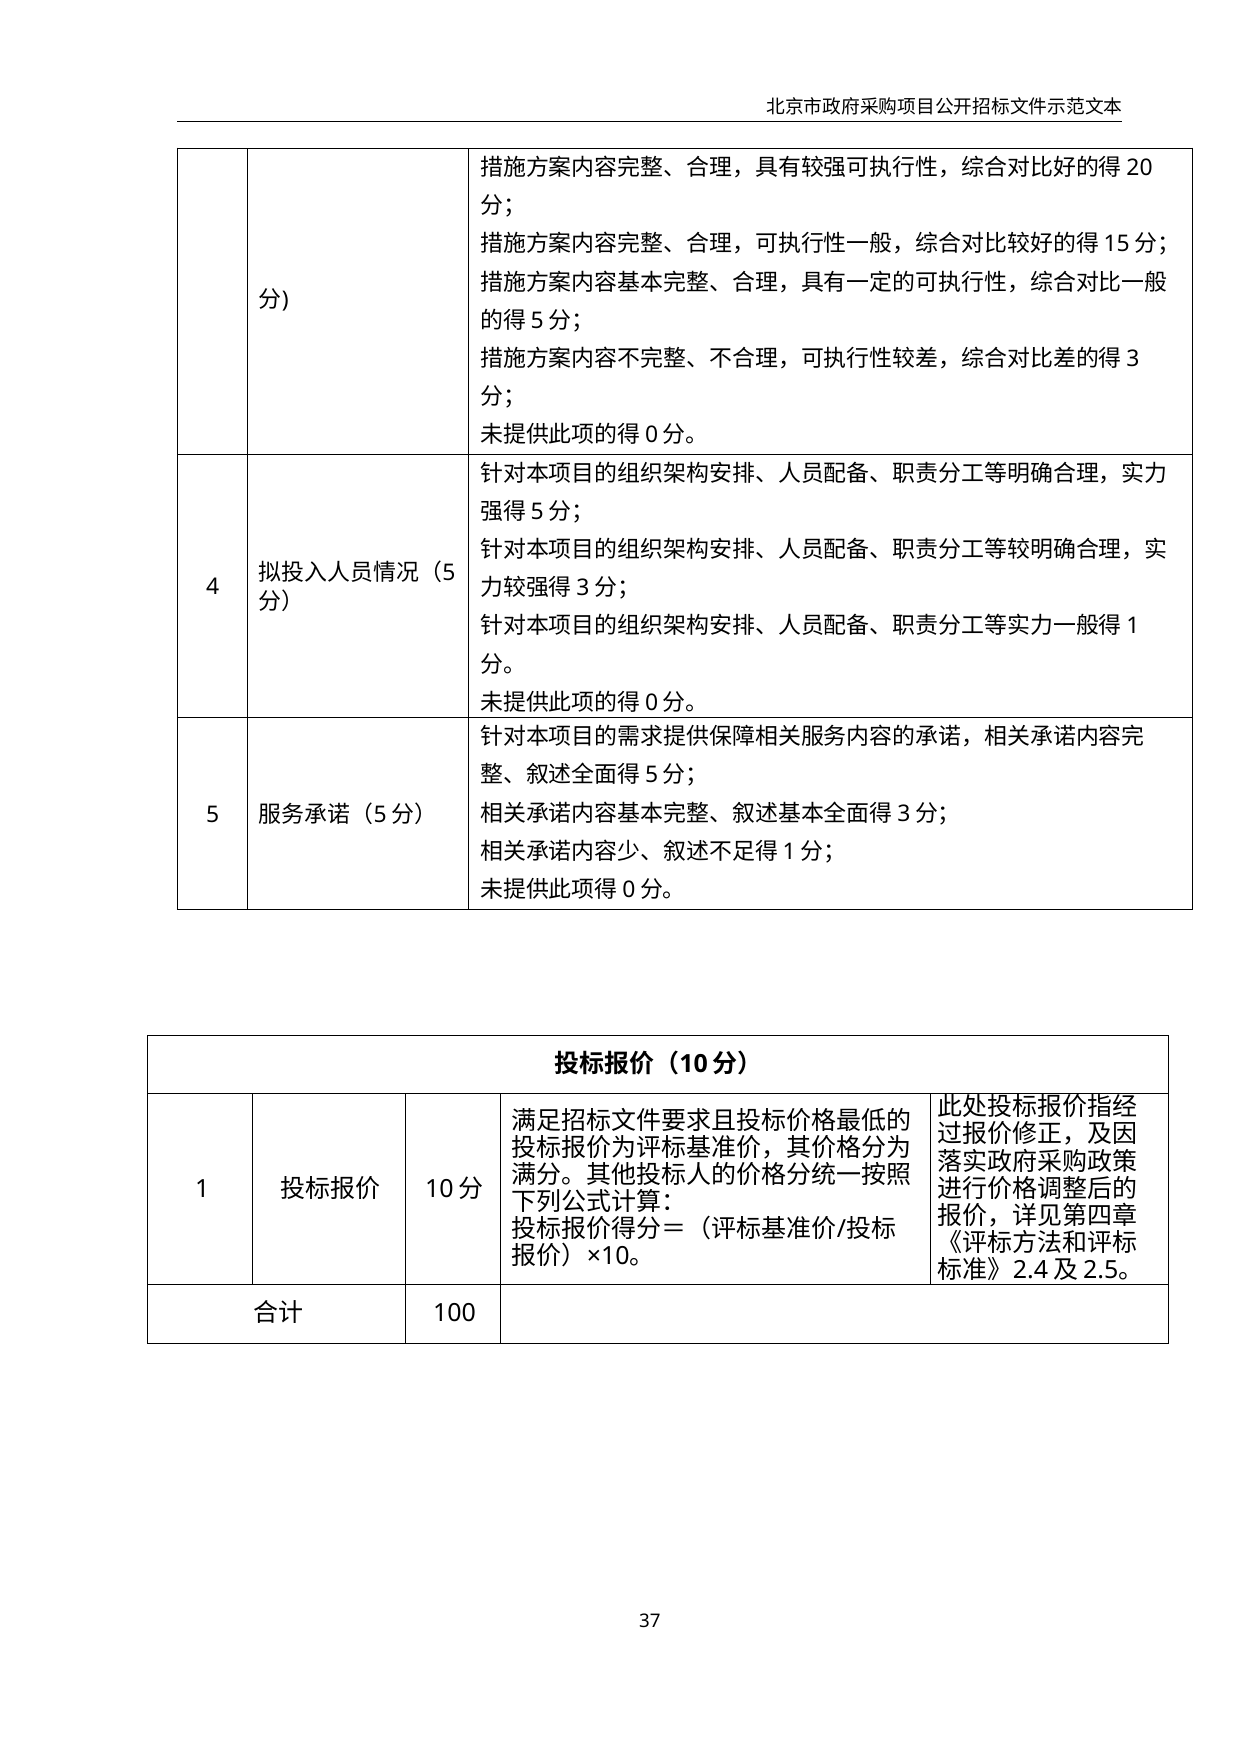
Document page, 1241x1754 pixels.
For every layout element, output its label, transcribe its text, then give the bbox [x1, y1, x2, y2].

table_cell 3 [178, 149, 247, 453]
table_cell [501, 1285, 1168, 1343]
table_cell 1 [148, 1094, 252, 1284]
table_cell 100 [406, 1285, 500, 1343]
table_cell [469, 149, 1192, 453]
table_cell 10分 [406, 1094, 500, 1284]
table_cell 针对本项目的需求提供保障相关服务内容的承诺，相关承诺内容完整、叙述全面得5分； 相关承诺内容基本完整、叙述基本全面得3分； 相关承诺内容少、叙述不足得1分； 未提供此项得0分。 [469, 718, 1192, 908]
table_header 投标报价（10分） [148, 1036, 1168, 1093]
table_cell 满足招标文件要求且投标价格最低的投标报价为评标基准价，其价格分为满分。其他投标人的价格分统一按照下列公式计算： 投标报价得分＝（评标基准价/投标报价）×10。 [501, 1094, 930, 1284]
table_cell 合计 [148, 1285, 405, 1343]
table_cell 服务承诺（5分） [248, 718, 468, 908]
table_cell 针对本项目的组织架构安排、人员配备、职责分工等明确合理，实力强得5分； 针对本项目的组织架构安排、人员配备、职责分工等较明确合理，实力较强得3分； 针对本项目的组织架构安排、人员配备、职责分工等实力一般得1分。 未提供此项的得0分。 [469, 455, 1192, 717]
table_cell 5 [178, 718, 247, 908]
table_cell 投标报价 [253, 1094, 405, 1284]
table_cell 安全保障措施(20分) [248, 149, 468, 453]
table_cell 4 [178, 455, 247, 717]
table_cell 拟投入人员情况（5分） [248, 455, 468, 717]
table_cell 此处投标报价指经过报价修正，及因落实政府采购政策进行价格调整后的报价，详见第四章《评标方法和评标标准》2.4及2.5。 [931, 1094, 1168, 1284]
